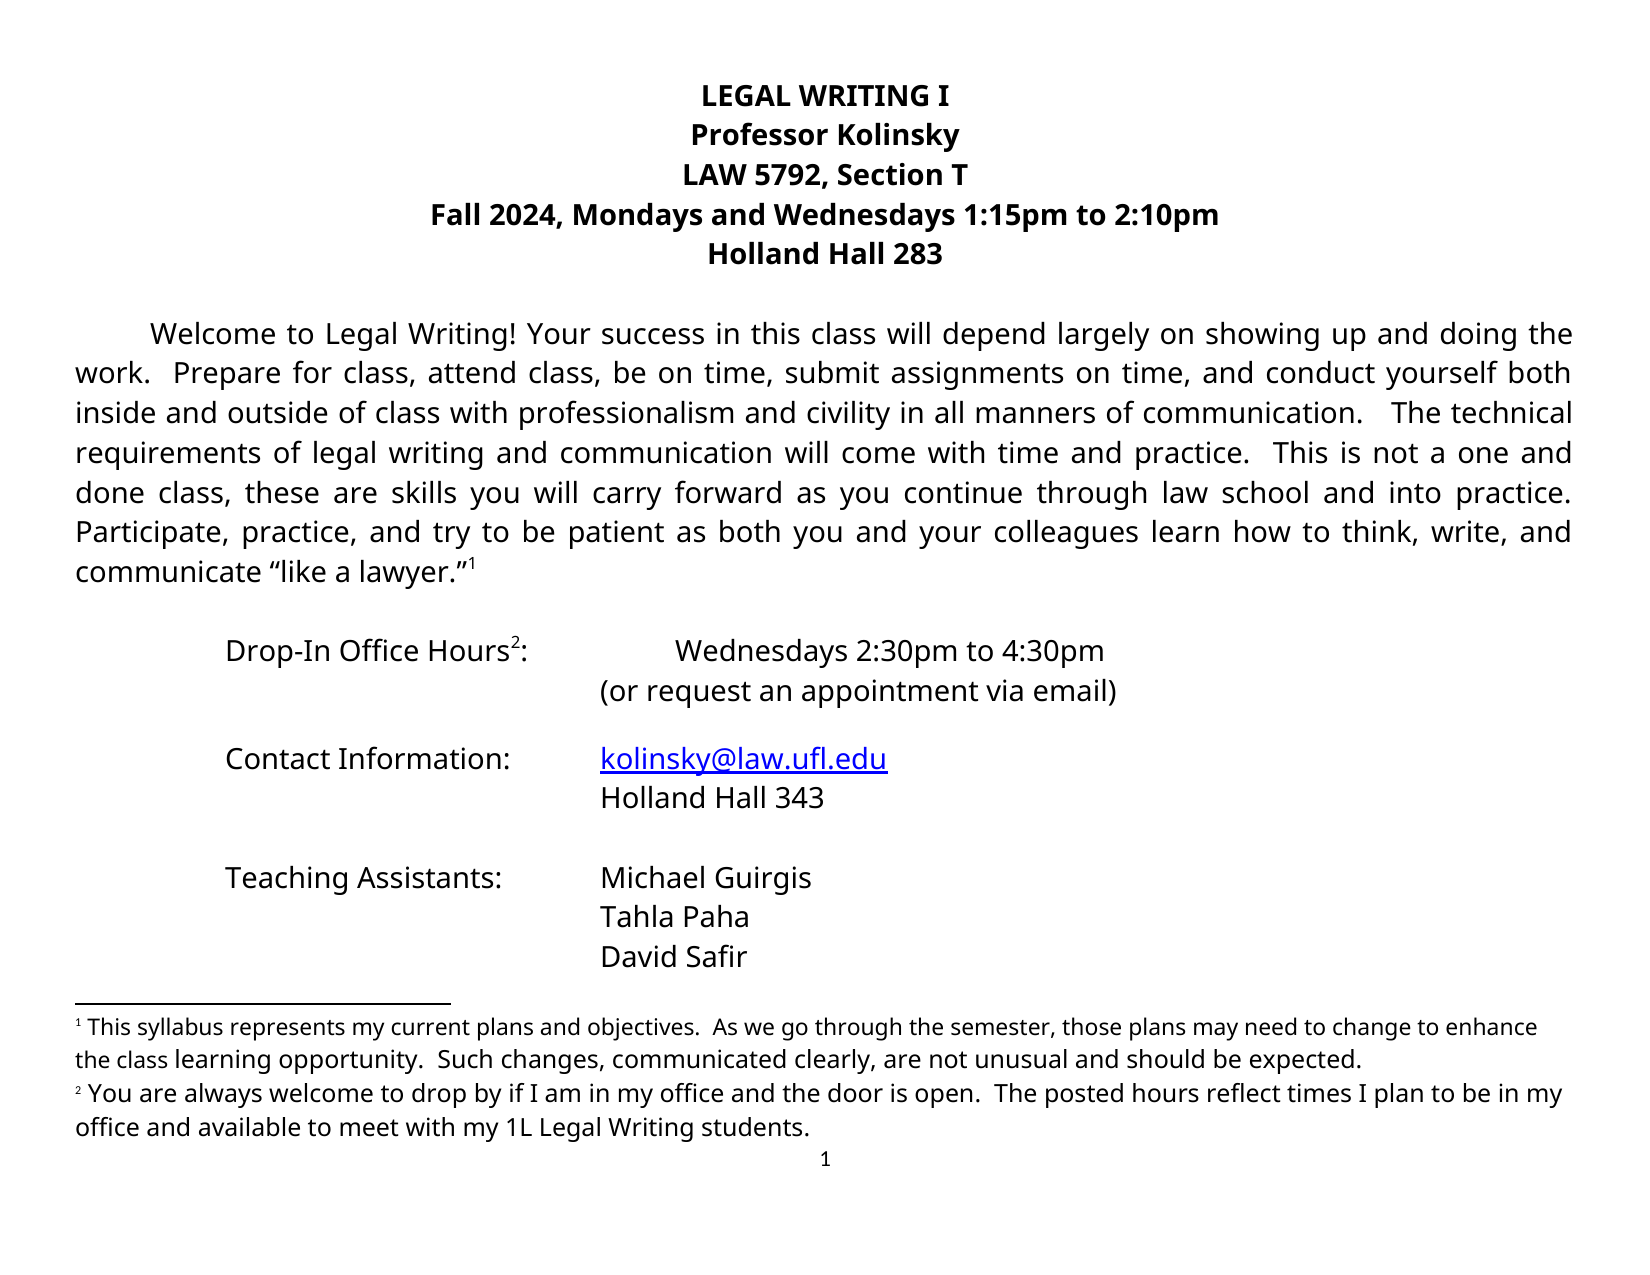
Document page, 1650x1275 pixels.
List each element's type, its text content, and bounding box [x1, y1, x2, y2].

text Fall 2024, Mondays and Wednesdays 1:15pm to 2:10pm [75, 194, 1575, 234]
text (or request an appointment via email) [225, 670, 1575, 710]
text Holland Hall 283 [75, 234, 1575, 273]
text Contact Information: kolinsky@law.ufl.edu [75, 738, 1575, 778]
text LAW 5792, Section T [75, 154, 1575, 194]
text Tahla Paha [75, 897, 1575, 936]
text Welcome to Legal Writing! Your success in this class will depend largely on showing up and doing the work. Prepare for class, attend class, be on time, submit assignments on time, and conduct yourself both inside and outside of class with professionalism and civility in all manners of communication. The technical requirements of legal writing and communication will come with time and practice. This is not a one and done class, these are skills you will carry forward as you continue through law school and into practice. Participate, practice, and try to be patient as both you and your colleagues learn how to think, write, and communicate “like a lawyer.” [75, 313, 1575, 591]
text Professor Kolinsky [75, 115, 1575, 154]
text David Safir [75, 936, 1575, 976]
text Teaching Assistants: Michael Guirgis [75, 857, 1575, 897]
text LEGAL WRITING I [75, 75, 1575, 115]
text Holland Hall 343 [75, 778, 1575, 817]
text Drop-In Office Hours: Wednesdays 2:30pm to 4:30pm [150, 631, 1575, 670]
